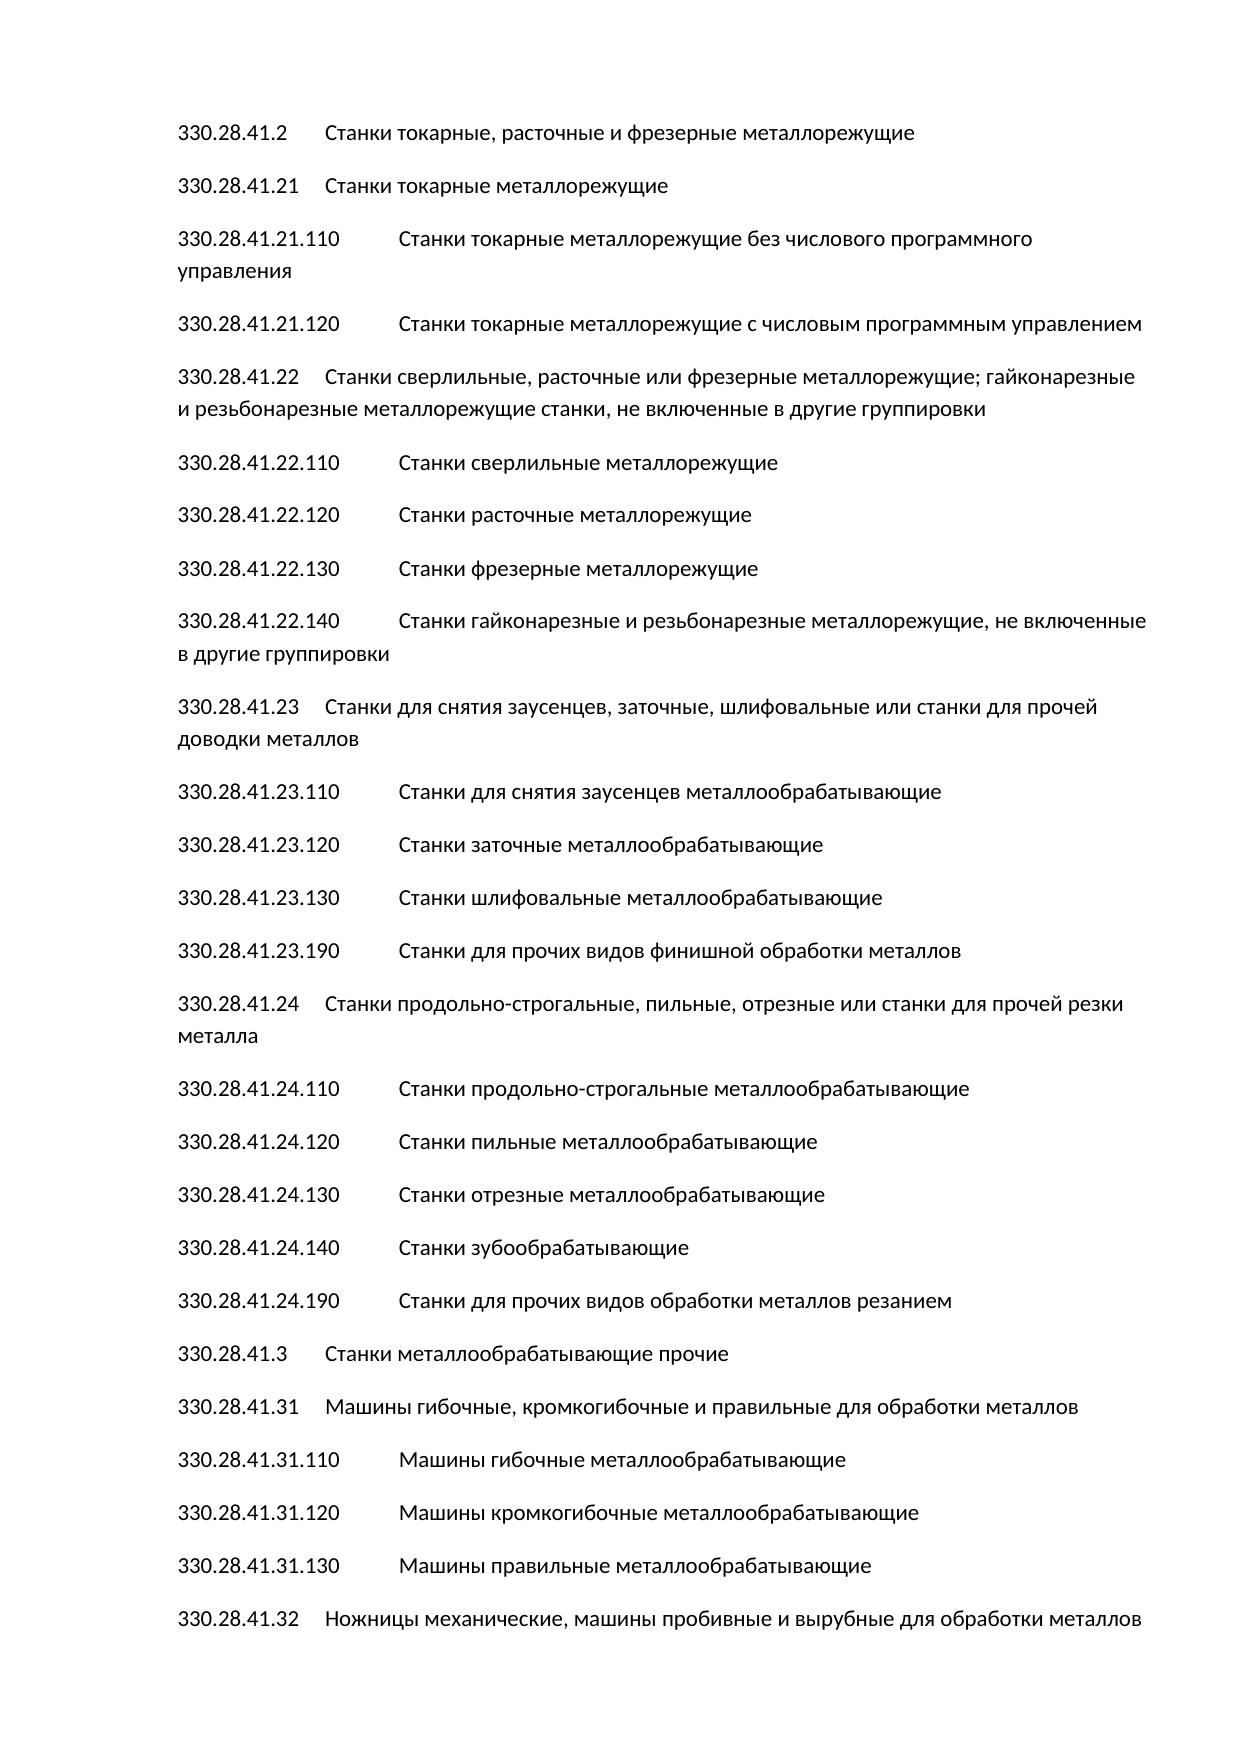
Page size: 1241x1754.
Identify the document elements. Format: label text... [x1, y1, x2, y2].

text 330.28.41.31.120 Машины кромкогибочные металлообрабатывающие [177, 1498, 1152, 1527]
text 330.28.41.21 Станки токарные металлорежущие [177, 171, 1152, 199]
text 330.28.41.24.190 Станки для прочих видов обработки металлов резанием [177, 1286, 1152, 1314]
text 330.28.41.31 Машины гибочные, кромкогибочные и правильные для обработки металлов [177, 1392, 1152, 1421]
text 330.28.41.22 Станки сверлильные, расточные или фрезерные металлорежущие; гайконарезные и резьбонарезные металлорежущие станки, не включенные в другие группировки [177, 362, 1152, 423]
text 330.28.41.24.130 Станки отрезные металлообрабатывающие [177, 1180, 1152, 1208]
text 330.28.41.31.130 Машины правильные металлообрабатывающие [177, 1552, 1152, 1579]
text 330.28.41.24.110 Станки продольно-строгальные металлообрабатывающие [177, 1074, 1152, 1102]
text 330.28.41.21.120 Станки токарные металлорежущие с числовым программным управлением [177, 309, 1152, 337]
text 330.28.41.31.110 Машины гибочные металлообрабатывающие [177, 1446, 1152, 1473]
text 330.28.41.23.120 Станки заточные металлообрабатывающие [177, 830, 1152, 858]
text 330.28.41.22.140 Станки гайконарезные и резьбонарезные металлорежущие, не включенные в другие группировки [177, 607, 1152, 667]
text 330.28.41.22.110 Станки сверлильные металлорежущие [177, 448, 1152, 476]
text 330.28.41.23.110 Станки для снятия заусенцев металлообрабатывающие [177, 777, 1152, 805]
text 330.28.41.24 Станки продольно-строгальные, пильные, отрезные или станки для прочей резки металла [177, 989, 1152, 1049]
text 330.28.41.2 Станки токарные, расточные и фрезерные металлорежущие [177, 118, 1152, 146]
text 330.28.41.24.120 Станки пильные металлообрабатывающие [177, 1127, 1152, 1155]
text 330.28.41.23 Станки для снятия заусенцев, заточные, шлифовальные или станки для прочей доводки металлов [177, 692, 1152, 752]
text 330.28.41.23.130 Станки шлифовальные металлообрабатывающие [177, 883, 1152, 911]
text 330.28.41.3 Станки металлообрабатывающие прочие [177, 1339, 1152, 1367]
text 330.28.41.22.130 Станки фрезерные металлорежущие [177, 554, 1152, 582]
text 330.28.41.23.190 Станки для прочих видов финишной обработки металлов [177, 936, 1152, 964]
text 330.28.41.22.120 Станки расточные металлорежущие [177, 501, 1152, 529]
text 330.28.41.24.140 Станки зубообрабатывающие [177, 1233, 1152, 1261]
text 330.28.41.32 Ножницы механические, машины пробивные и вырубные для обработки металлов [177, 1604, 1152, 1633]
text 330.28.41.21.110 Станки токарные металлорежущие без числового программного управления [177, 224, 1152, 284]
